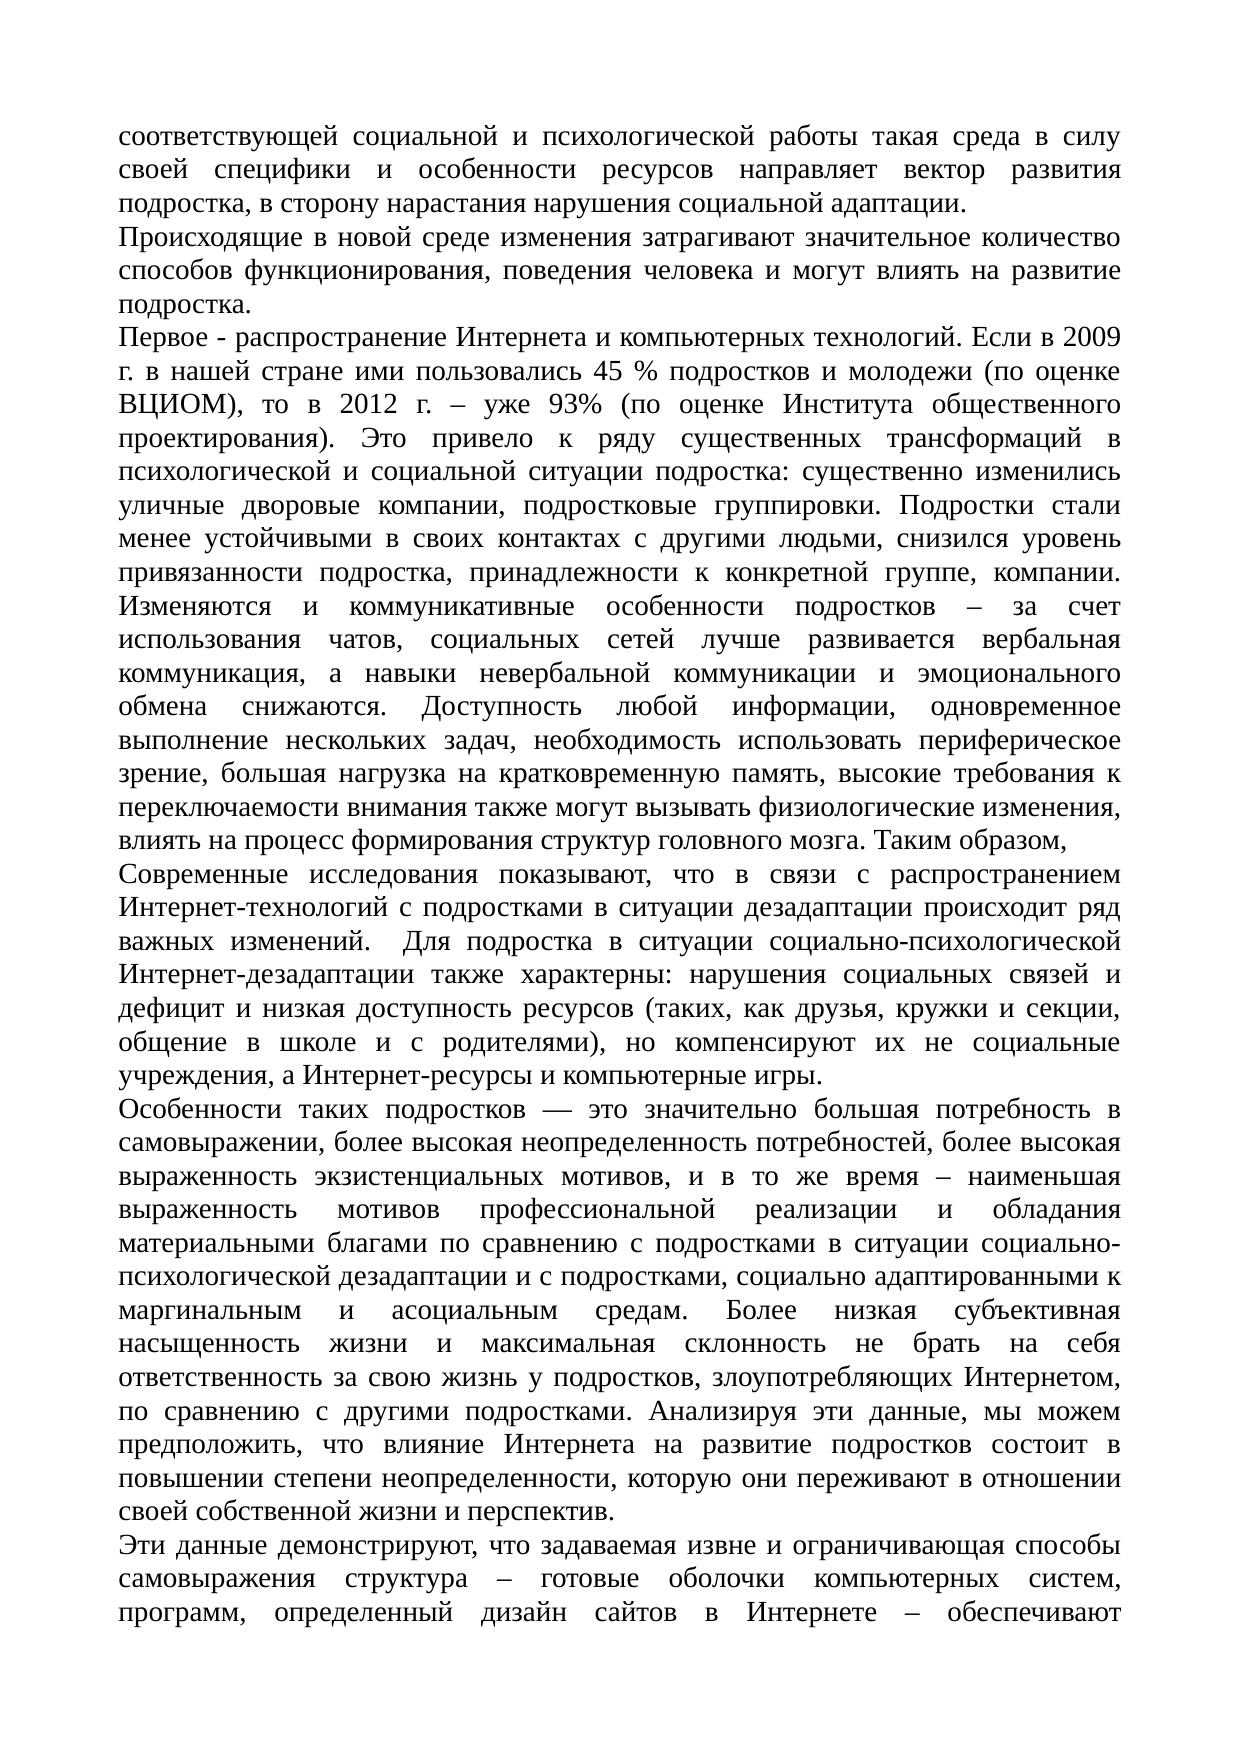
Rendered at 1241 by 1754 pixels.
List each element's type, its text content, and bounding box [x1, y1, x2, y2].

text Особенности таких подростков — это значительно большая потребность в самовыражении, более высокая неопределенность потребностей, более высокая выраженность экзистенциальных мотивов, и в то же время – наименьшая выраженность мотивов профессиональной реализации и обладания материальными благами по сравнению с подростками в ситуации социально-психологической дезадаптации и с подростками, социально адаптированными к маргинальным и асоциальным средам. Более низкая субъективная насыщенность жизни и максимальная склонность не брать на себя ответственность за свою жизнь у подростков, злоупотребляющих Интернетом, по сравнению с другими подростками. Анализируя эти данные, мы можем предположить, что влияние Интернета на развитие подростков состоит в повышении степени неопределенности, которую они переживают в отношении своей собственной жизни и перспектив. [118, 1091, 1122, 1527]
text Происходящие в новой среде изменения затрагивают значительное количество способов функционирования, поведения человека и могут влиять на развитие подростка. [118, 219, 1122, 319]
text Современные исследования показывают, что в связи с распространением Интернет-технологий с подростками в ситуации дезадаптации происходит ряд важных изменений. Для подростка в ситуации социально-психологической Интернет-дезадаптации также характерны: нарушения социальных связей и дефицит и низкая доступность ресурсов (таких, как друзья, кружки и секции, общение в школе и с родителями), но компенсируют их не социальные учреждения, а Интернет-ресурсы и компьютерные игры. [118, 856, 1122, 1091]
text Первое - распространение Интернета и компьютерных технологий. Если в 2009 г. в нашей стране ими пользовались 45 % подростков и молодежи (по оценке ВЦИОМ), то в 2012 г. – уже 93% (по оценке Института общественного проектирования). Это привело к ряду существенных трансформаций в психологической и социальной ситуации подростка: существенно изменились уличные дворовые компании, подростковые группировки. Подростки стали менее устойчивыми в своих контактах с другими людьми, снизился уровень привязанности подростка, принадлежности к конкретной группе, компании. Изменяются и коммуникативные особенности подростков – за счет использования чатов, социальных сетей лучше развивается вербальная коммуникация, а навыки невербальной коммуникации и эмоционального обмена снижаются. Доступность любой информации, одновременное выполнение нескольких задач, необходимость использовать периферическое зрение, большая нагрузка на кратковременную память, высокие требования к переключаемости внимания также могут вызывать физиологические изменения, влиять на процесс формирования структур головного мозга. Таким образом, [118, 319, 1122, 856]
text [118, 1527, 1122, 1627]
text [118, 118, 1122, 219]
